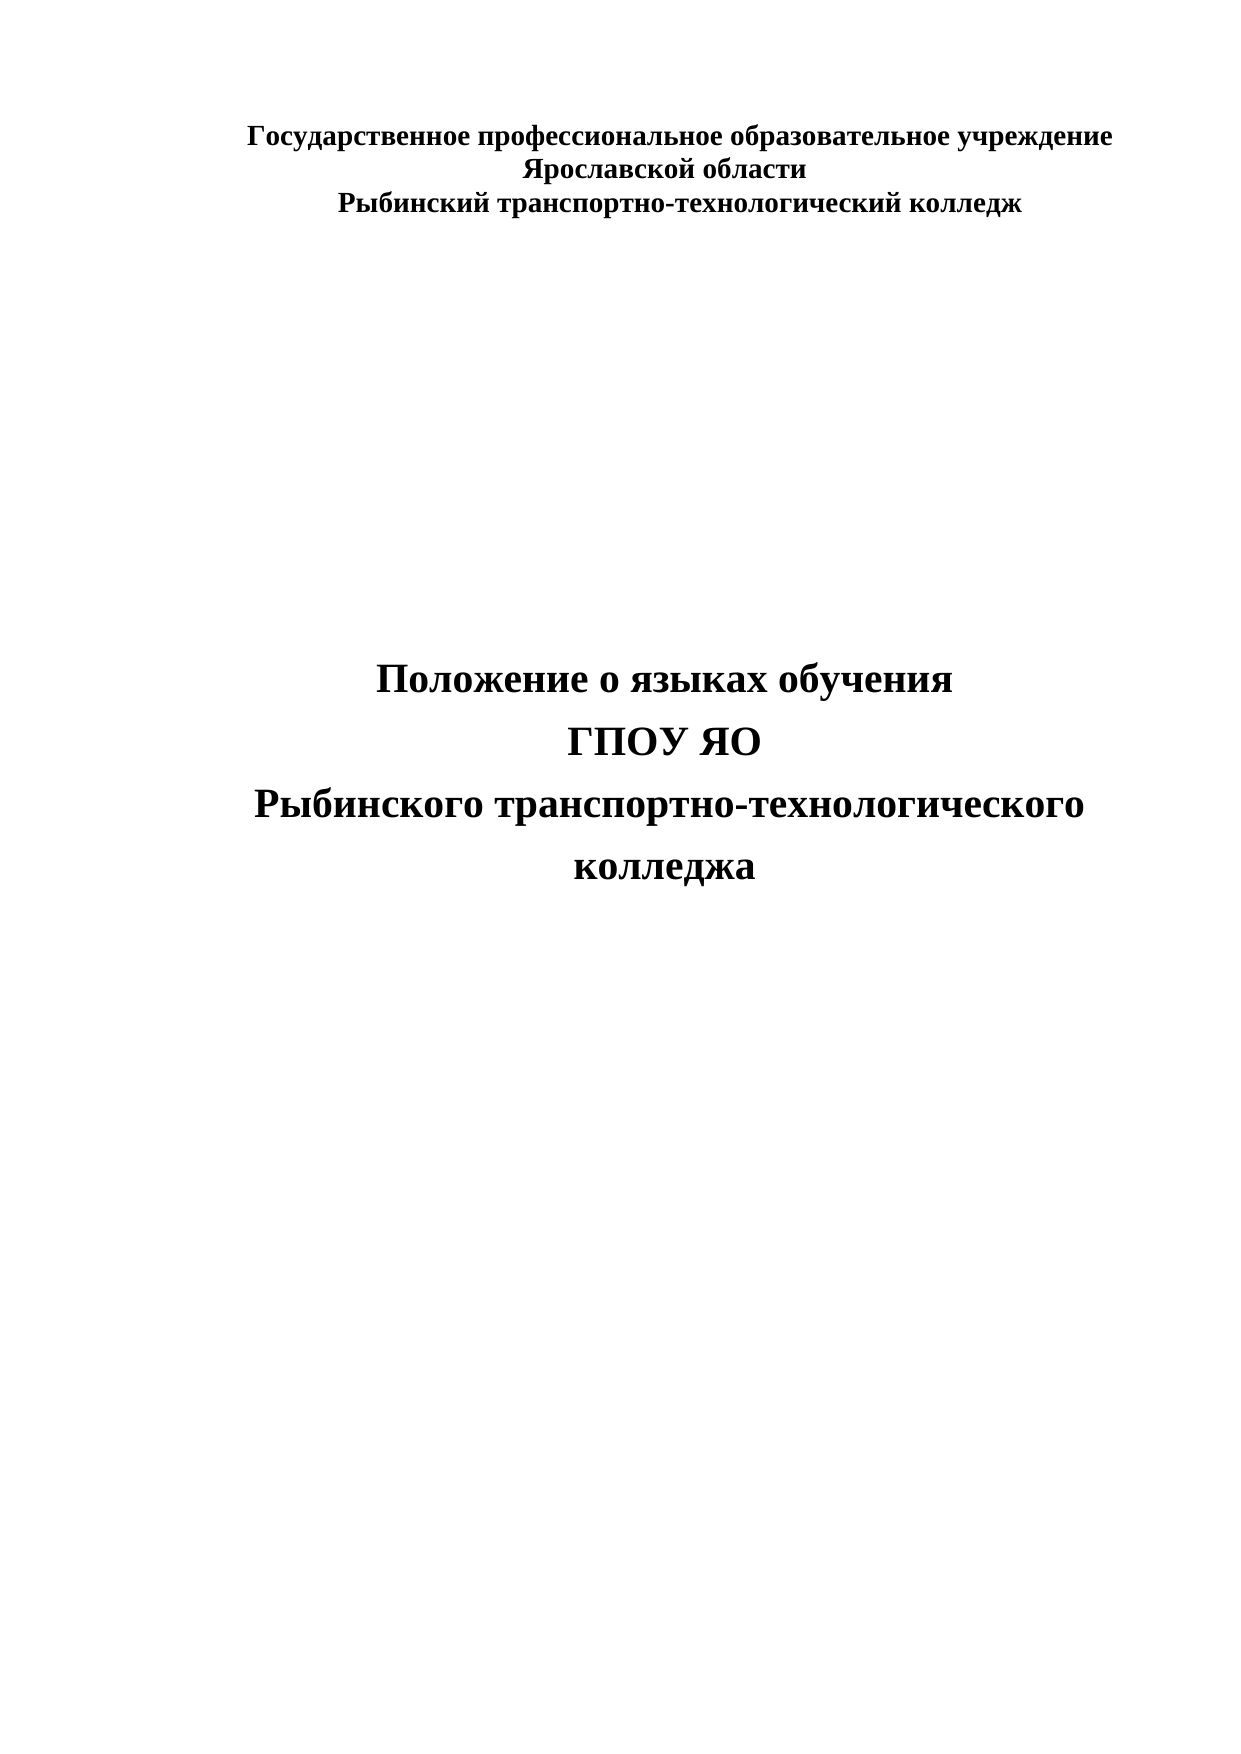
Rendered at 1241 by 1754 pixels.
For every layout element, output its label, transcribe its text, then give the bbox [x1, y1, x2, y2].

text ГПОУ ЯО Рыбинского транспортно-технологического колледжа [177, 716, 1152, 889]
text Рыбинский транспортно-технологический колледж [177, 185, 1152, 219]
text Государственное профессиональное образовательное учреждение Ярославской области [177, 118, 1152, 185]
text Положение о языках обучения [177, 654, 1152, 702]
